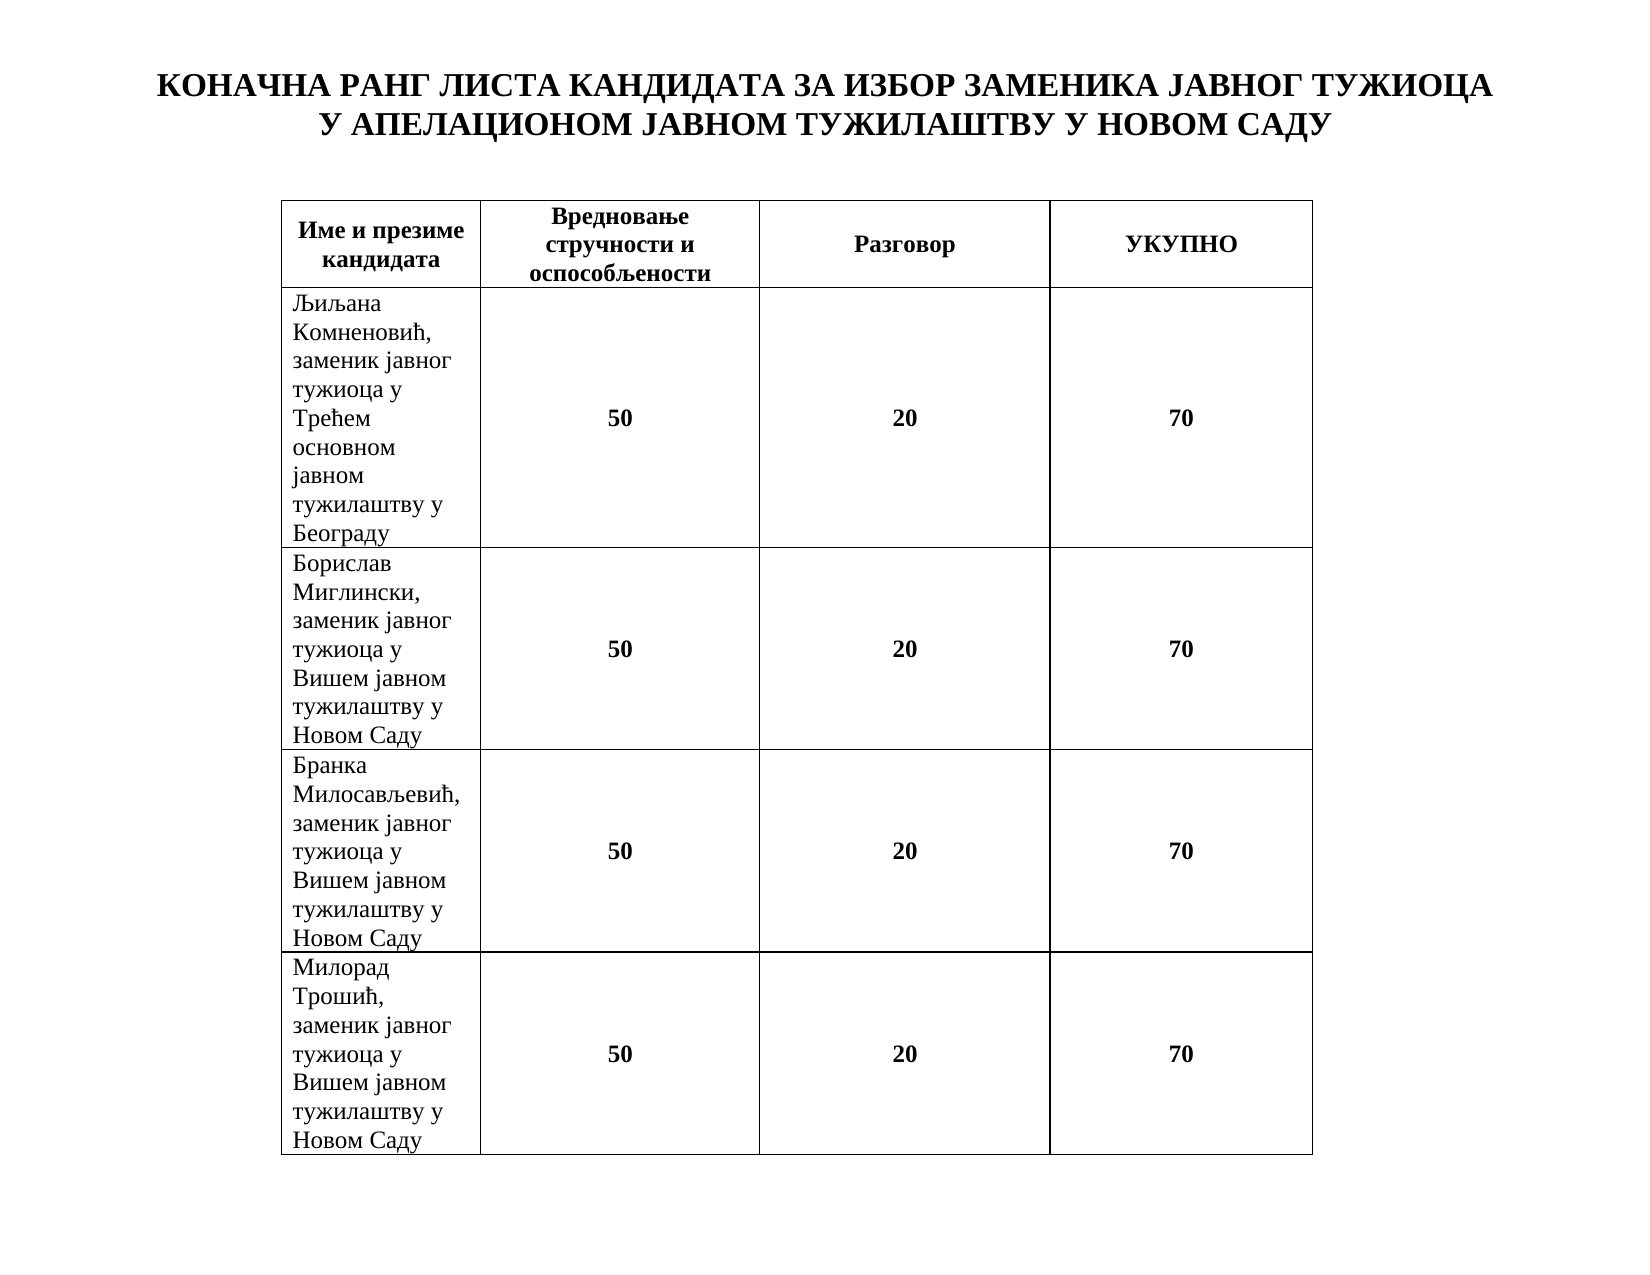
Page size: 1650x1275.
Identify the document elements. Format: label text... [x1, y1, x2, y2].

table_cell 20 [760, 750, 1049, 951]
table_cell 20 [760, 953, 1049, 1154]
table_cell Бранка Милосављевић, заменик јавног тужиоца у Вишем јавном тужилаштву у Новом Саду [282, 750, 480, 951]
table_cell 70 [1051, 288, 1312, 547]
table_cell 50 [481, 750, 759, 951]
table_header Име и презиме кандидата [282, 201, 480, 287]
table_cell 70 [1051, 953, 1312, 1154]
table_cell 50 [481, 288, 759, 547]
table_cell Борислав Миглински, заменик јавног тужиоца у Вишем јавном тужилаштву у Новом Саду [282, 548, 480, 749]
table_cell 70 [1051, 548, 1312, 749]
table_cell Љиљана Комненовић, заменик јавног тужиоца у Трећем основном јавном тужилаштву у Београду [282, 288, 480, 547]
table_cell 50 [481, 548, 759, 749]
table_cell 20 [760, 288, 1049, 547]
table_header УКУПНО [1051, 201, 1312, 287]
table_cell 70 [1051, 750, 1312, 951]
table_header Вредновање стручности и оспособљености [481, 201, 759, 287]
table_cell 20 [760, 548, 1049, 749]
text КОНАЧНА РАНГ ЛИСТА КАНДИДАТА ЗА ИЗБОР ЗАМЕНИКА ЈАВНОГ ТУЖИОЦА У АПЕЛАЦИОНОМ ЈАВНОМ ТУЖИЛАШТВУ У НОВОМ САДУ [150, 66, 1500, 142]
table_cell 50 [481, 953, 759, 1154]
table_header Разговор [760, 201, 1049, 287]
table_cell Милорад Трошић, заменик јавног тужиоца у Вишем јавном тужилаштву у Новом Саду [282, 953, 480, 1154]
